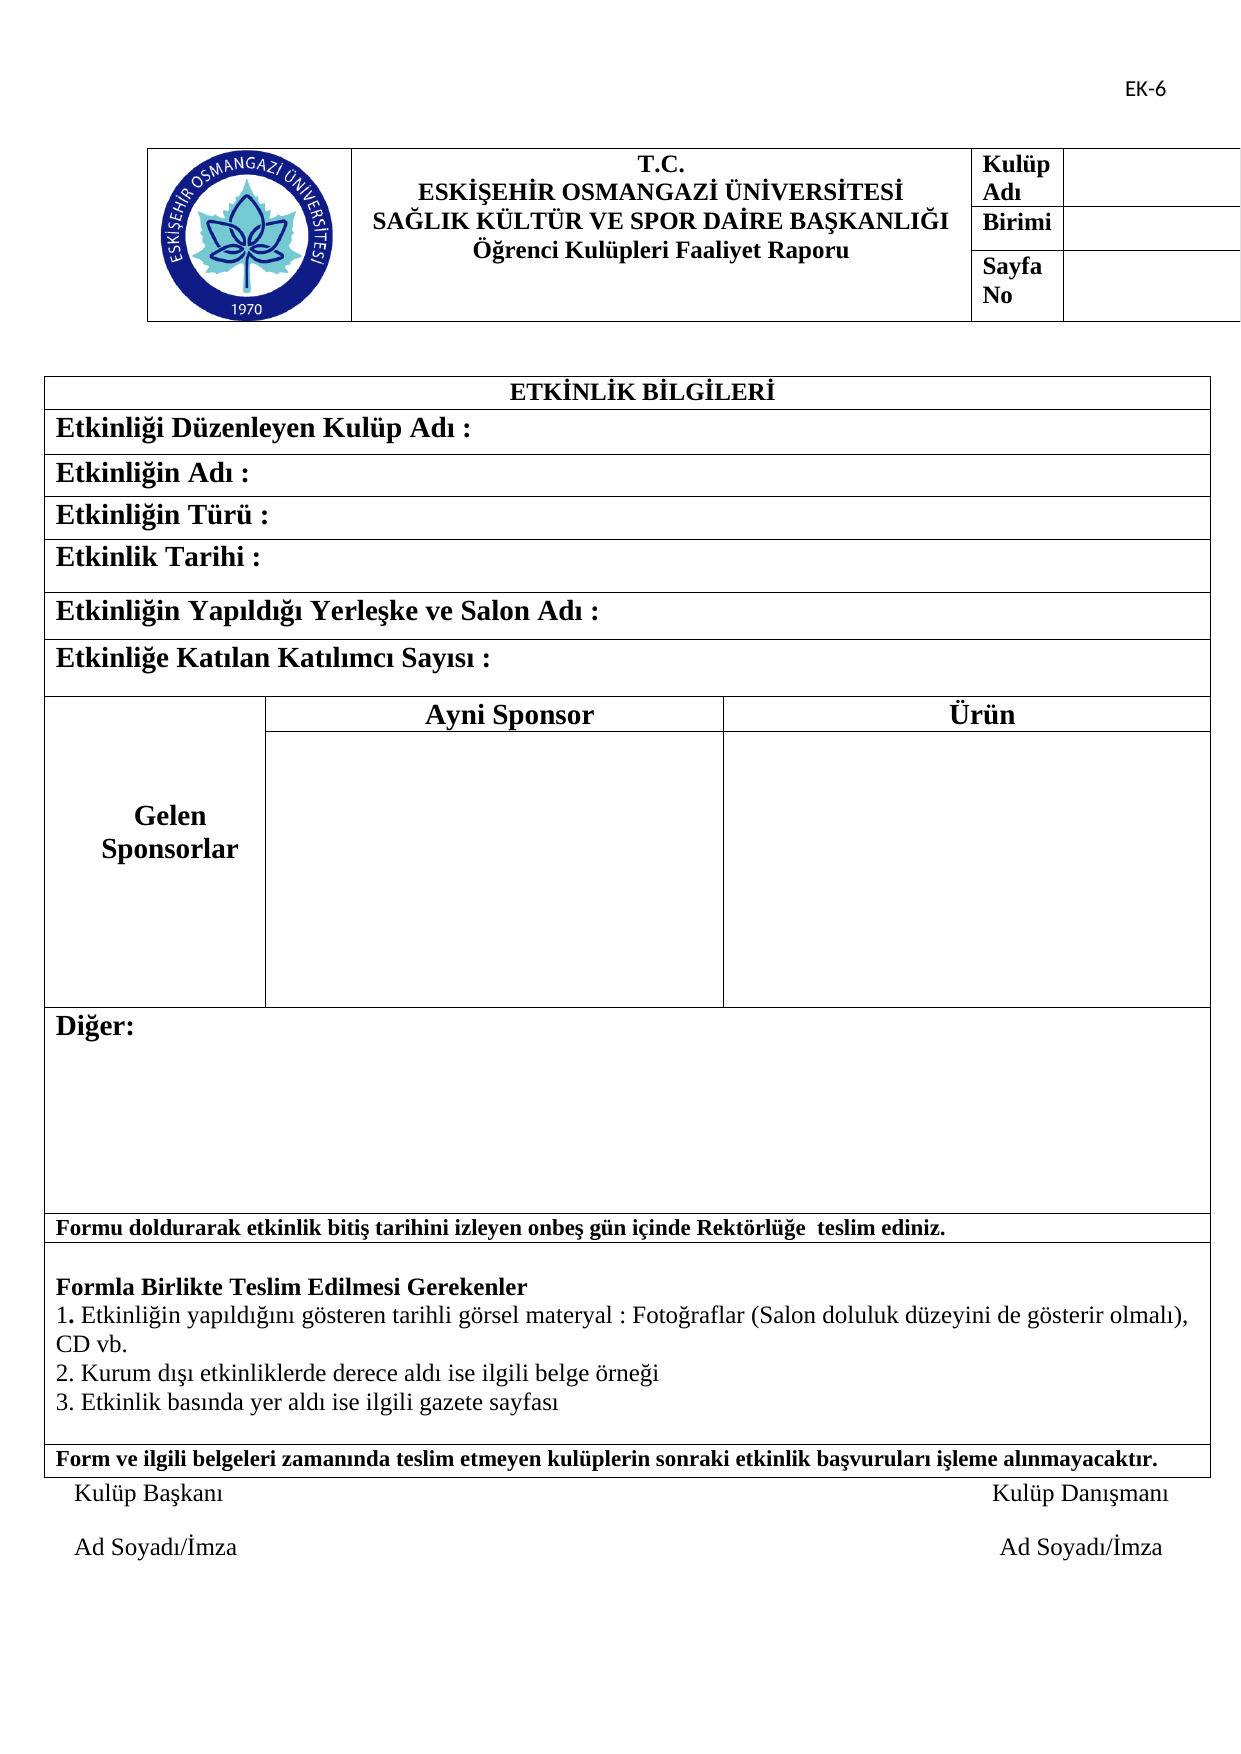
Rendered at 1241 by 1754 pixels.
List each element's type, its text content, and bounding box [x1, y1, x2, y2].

table_header Kulüp Adı [972, 149, 1063, 206]
table_header ETKİNLİK BİLGİLERİ [45, 377, 1210, 409]
table_cell [1064, 207, 1240, 250]
table_cell Etkinliği Düzenleyen Kulüp Adı : [45, 410, 1210, 454]
text Kulüp Başkanı Kulüp Danışmanı [74, 1478, 1196, 1506]
table_cell Formu doldurarak etkinlik bitiş tarihini izleyen onbeş gün içinde Rektörlüğe teslim ediniz. [45, 1214, 1210, 1242]
table_cell [266, 732, 723, 1007]
table_cell [724, 732, 1210, 1007]
table_cell Sayfa No [972, 251, 1063, 321]
picture [158, 148, 335, 321]
table_cell Etkinliğin Türü : [45, 497, 1210, 538]
table_cell Ayni Sponsor [266, 697, 723, 731]
table_cell Etkinliğin Yapıldığı Yerleşke ve Salon Adı : [45, 593, 1210, 639]
table_cell Birimi [972, 207, 1063, 250]
table_cell Formla Birlikte Teslim Edilmesi Gerekenler 1. Etkinliğin yapıldığını gösteren tarihli görsel materyal : Fotoğraflar (Salon doluluk düzeyini de gösterir olmalı), CD vb. 2. Kurum dışı etkinliklerde derece aldı ise ilgili belge örneği 3. Etkinlik basında yer aldı ise ilgili gazete sayfası [45, 1243, 1210, 1444]
table_header [1064, 149, 1240, 206]
table_cell Diğer: [45, 1008, 1210, 1213]
table_cell Etkinliğe Katılan Katılımcı Sayısı : [45, 640, 1210, 696]
table_cell Ürün [724, 697, 1210, 731]
table_cell Gelen Sponsorlar [45, 697, 265, 1007]
text Ad Soyadı/İmza Ad Soyadı/İmza [74, 1532, 1196, 1560]
table_cell Etkinliğin Adı : [45, 455, 1210, 496]
table_cell Form ve ilgili belgeleri zamanında teslim etmeyen kulüplerin sonraki etkinlik başvuruları işleme alınmayacaktır. [45, 1445, 1210, 1477]
table_cell Etkinlik Tarihi : [45, 540, 1210, 592]
table_cell [1064, 251, 1240, 321]
table_header T.C. ESKİŞEHİR OSMANGAZİ ÜNİVERSİTESİ SAĞLIK KÜLTÜR VE SPOR DAİRE BAŞKANLIĞI Öğrenci Kulüpleri Faaliyet Raporu [352, 149, 971, 321]
table_header [148, 149, 158, 321]
table_header [335, 149, 351, 321]
